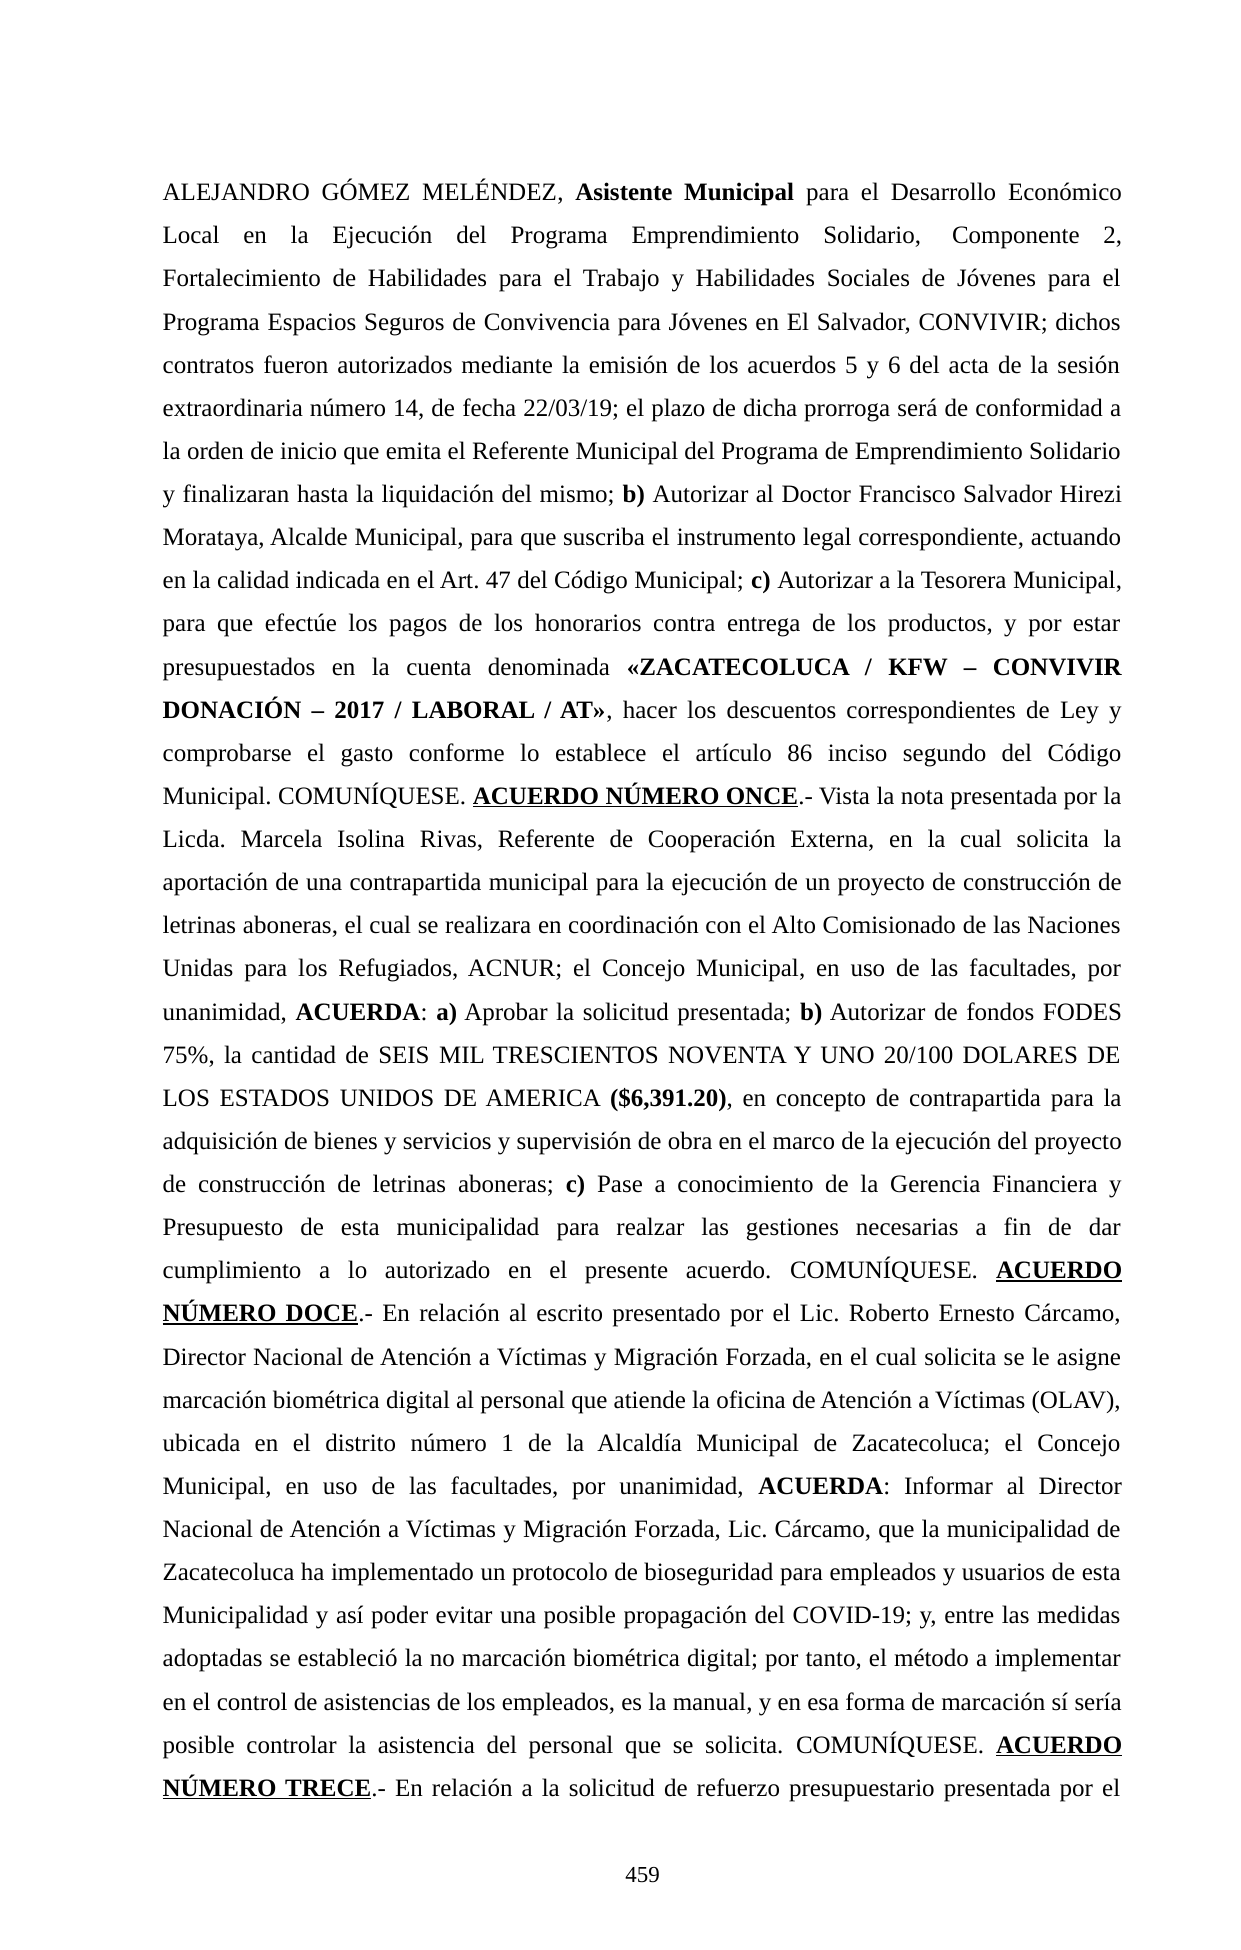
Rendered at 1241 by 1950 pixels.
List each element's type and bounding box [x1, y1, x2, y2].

text [162, 459, 1122, 1802]
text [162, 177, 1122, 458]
